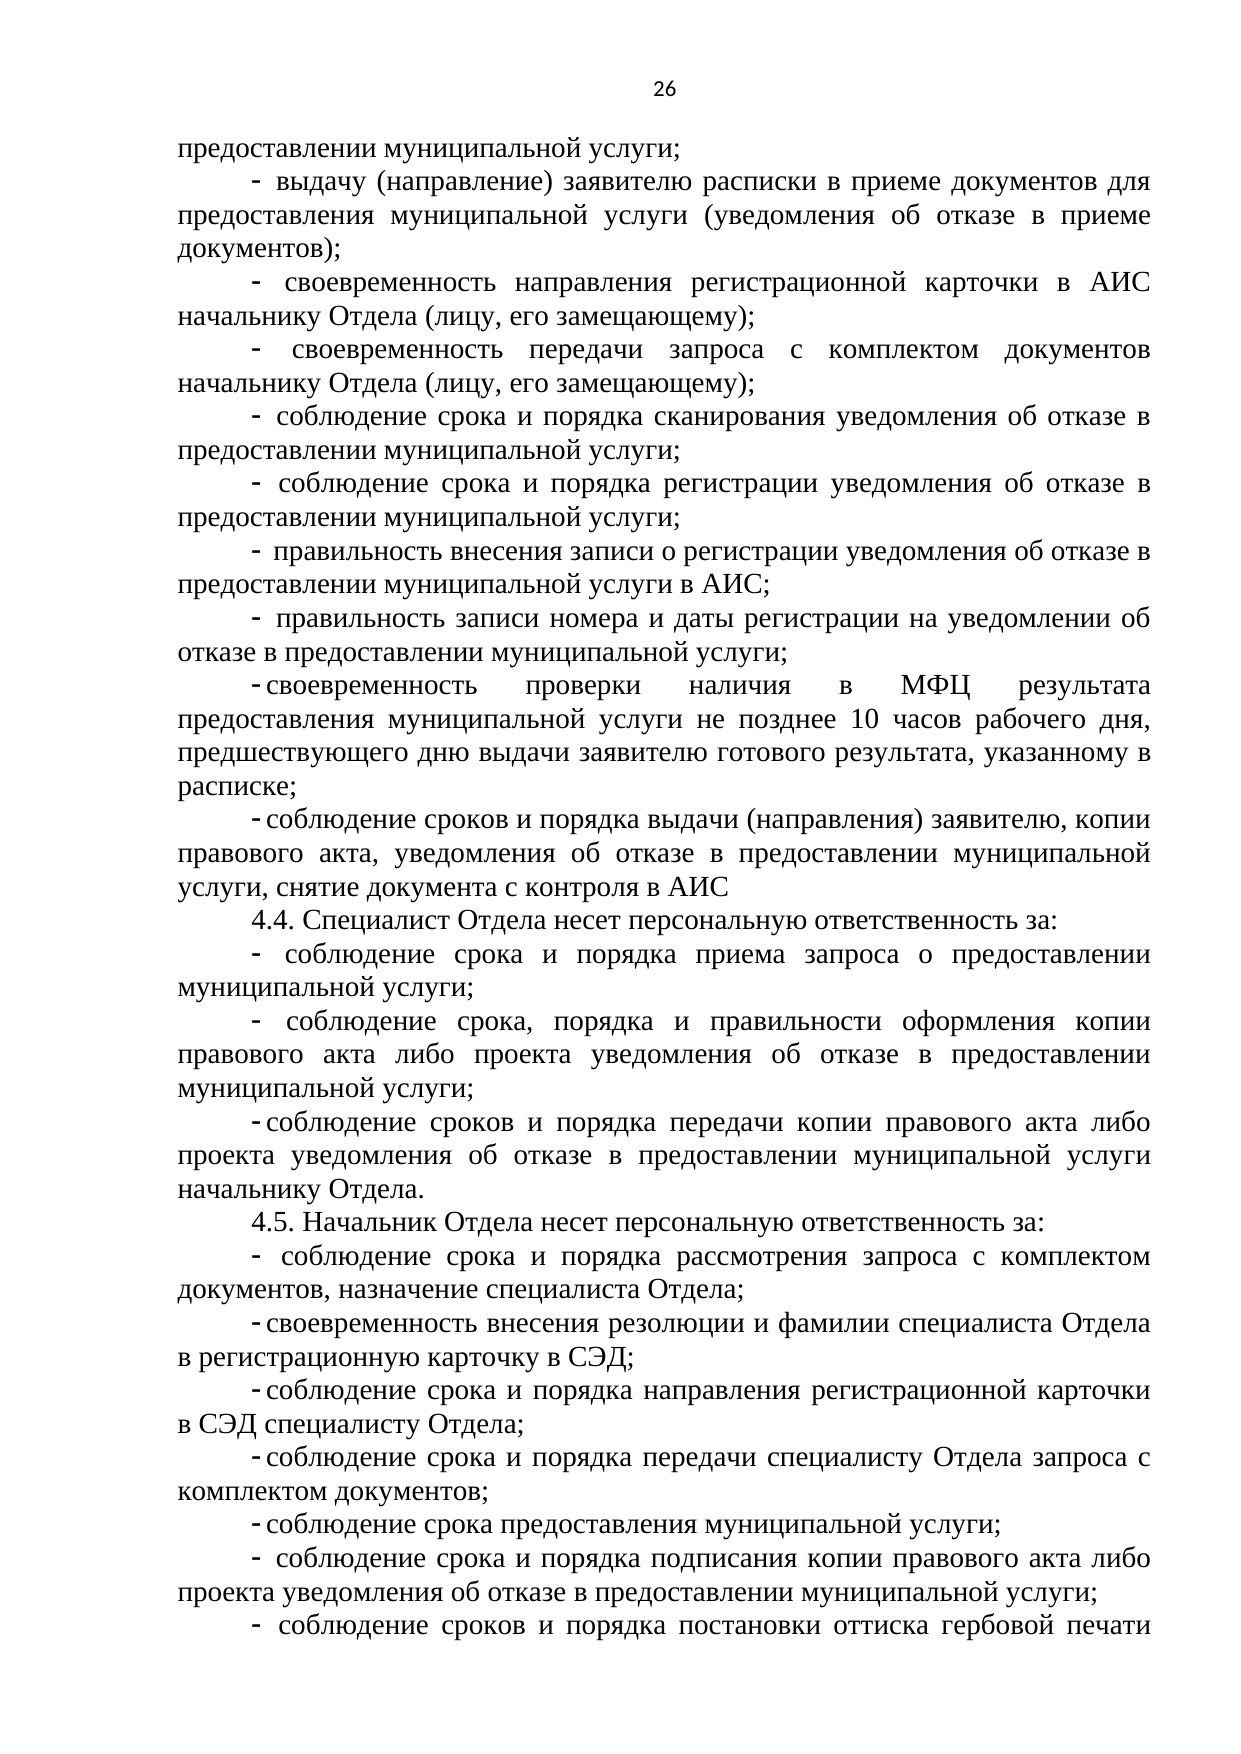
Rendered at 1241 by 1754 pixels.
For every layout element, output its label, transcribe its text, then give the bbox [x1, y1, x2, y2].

list выдачу (направление) заявителю расписки в приеме документов для предоставления муниципальной услуги (уведомления об отказе в приеме документов); [177, 163, 1152, 264]
list своевременность внесения резолюции и фамилии специалиста Отдела в регистрационную карточку в СЭД; [177, 1305, 1152, 1372]
list соблюдение срока и порядка рассмотрения запроса с комплектом документов, назначение специалиста Отдела; [177, 1238, 1152, 1305]
list соблюдение срока предоставления муниципальной услуги; [177, 1507, 1152, 1540]
list своевременность проверки наличия в МФЦ результата предоставления муниципальной услуги не позднее 10 часов рабочего дня, предшествующего дню выдачи заявителю готового результата, указанному в расписке; [177, 667, 1152, 801]
list соблюдение срока и порядка подписания копии правового акта либо проекта уведомления об отказе в предоставлении муниципальной услуги; [177, 1540, 1152, 1607]
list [177, 1607, 1152, 1641]
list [177, 130, 1152, 163]
list правильность внесения записи о регистрации уведомления об отказе в предоставлении муниципальной услуги в АИС; [177, 533, 1152, 600]
list соблюдение срока и порядка сканирования уведомления об отказе в предоставлении муниципальной услуги; [177, 398, 1152, 466]
text 4.4. Специалист Отдела несет персональную ответственность за: [177, 902, 1152, 936]
list соблюдение срока и порядка регистрации уведомления об отказе в предоставлении муниципальной услуги; [177, 466, 1152, 533]
list соблюдение срока и порядка приема запроса о предоставлении муниципальной услуги; [177, 936, 1152, 1003]
text 4.5. Начальник Отдела несет персональную ответственность за: [177, 1204, 1152, 1238]
list соблюдение срока, порядка и правильности оформления копии правового акта либо проекта уведомления об отказе в предоставлении муниципальной услуги; [177, 1003, 1152, 1104]
list соблюдение срока и порядка направления регистрационной карточки в СЭД специалисту Отдела; [177, 1372, 1152, 1439]
list соблюдение сроков и порядка выдачи (направления) заявителю, копии правового акта, уведомления об отказе в предоставлении муниципальной услуги, снятие документа с контроля в АИС [177, 801, 1152, 902]
list своевременность передачи запроса с комплектом документов начальнику Отдела (лицу, его замещающему); [177, 331, 1152, 398]
list соблюдение сроков и порядка передачи копии правового акта либо проекта уведомления об отказе в предоставлении муниципальной услуги начальнику Отдела. [177, 1104, 1152, 1204]
list своевременность направления регистрационной карточки в АИС начальнику Отдела (лицу, его замещающему); [177, 264, 1152, 331]
list правильность записи номера и даты регистрации на уведомлении об отказе в предоставлении муниципальной услуги; [177, 600, 1152, 667]
list соблюдение срока и порядка передачи специалисту Отдела запроса с комплектом документов; [177, 1439, 1152, 1507]
